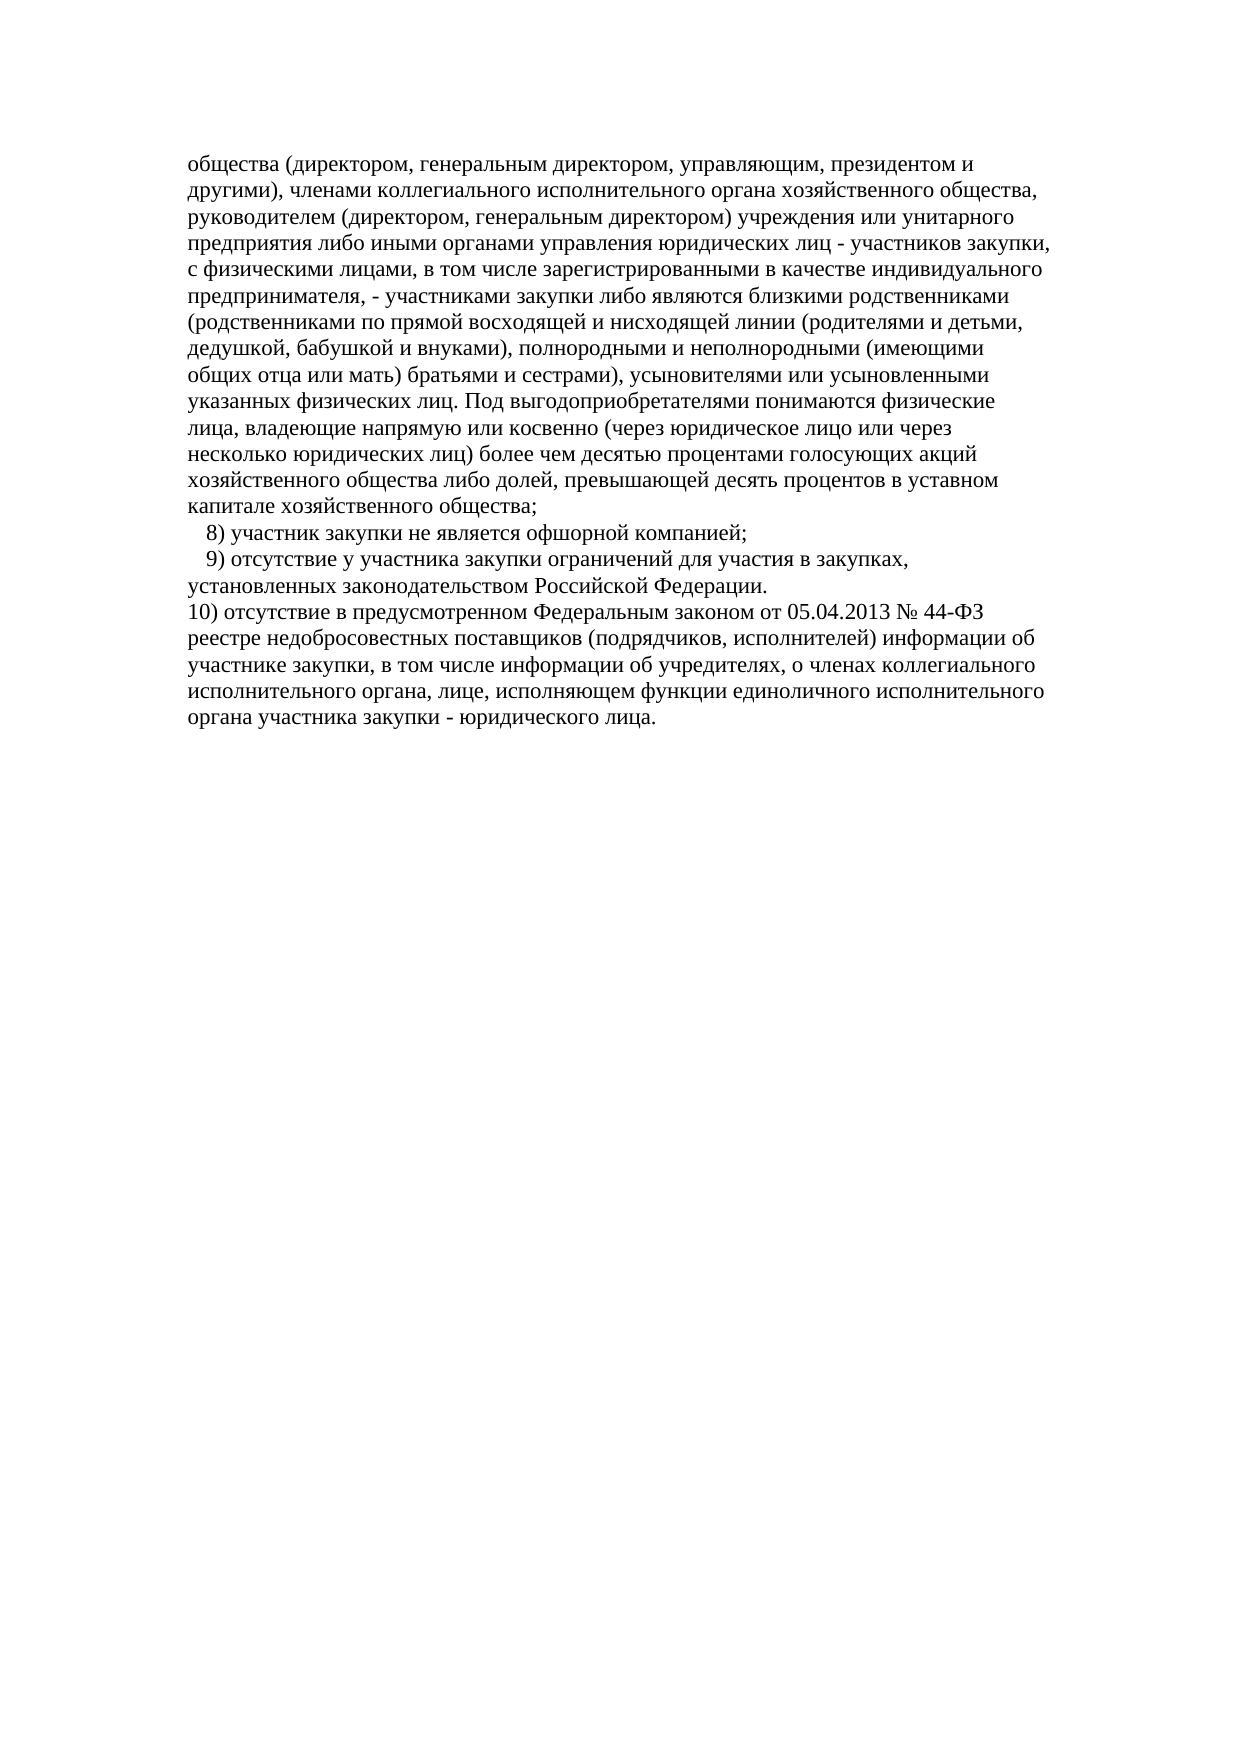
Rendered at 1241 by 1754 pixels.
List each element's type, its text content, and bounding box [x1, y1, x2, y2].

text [187, 150, 1053, 519]
text 10) отсутствие в предусмотренном Федеральным законом от 05.04.2013 № 44-ФЗ реестре недобросовестных поставщиков (подрядчиков, исполнителей) информации об участнике закупки, в том числе информации об учредителях, о членах коллегиального исполнительного органа, лице, исполняющем функции единоличного исполнительного органа участника закупки - юридического лица. [187, 598, 1053, 730]
text 8) участник закупки не является офшорной компанией; [187, 519, 1053, 545]
text 9) отсутствие у участника закупки ограничений для участия в закупках, установленных законодательством Российской Федерации. [187, 545, 1053, 598]
